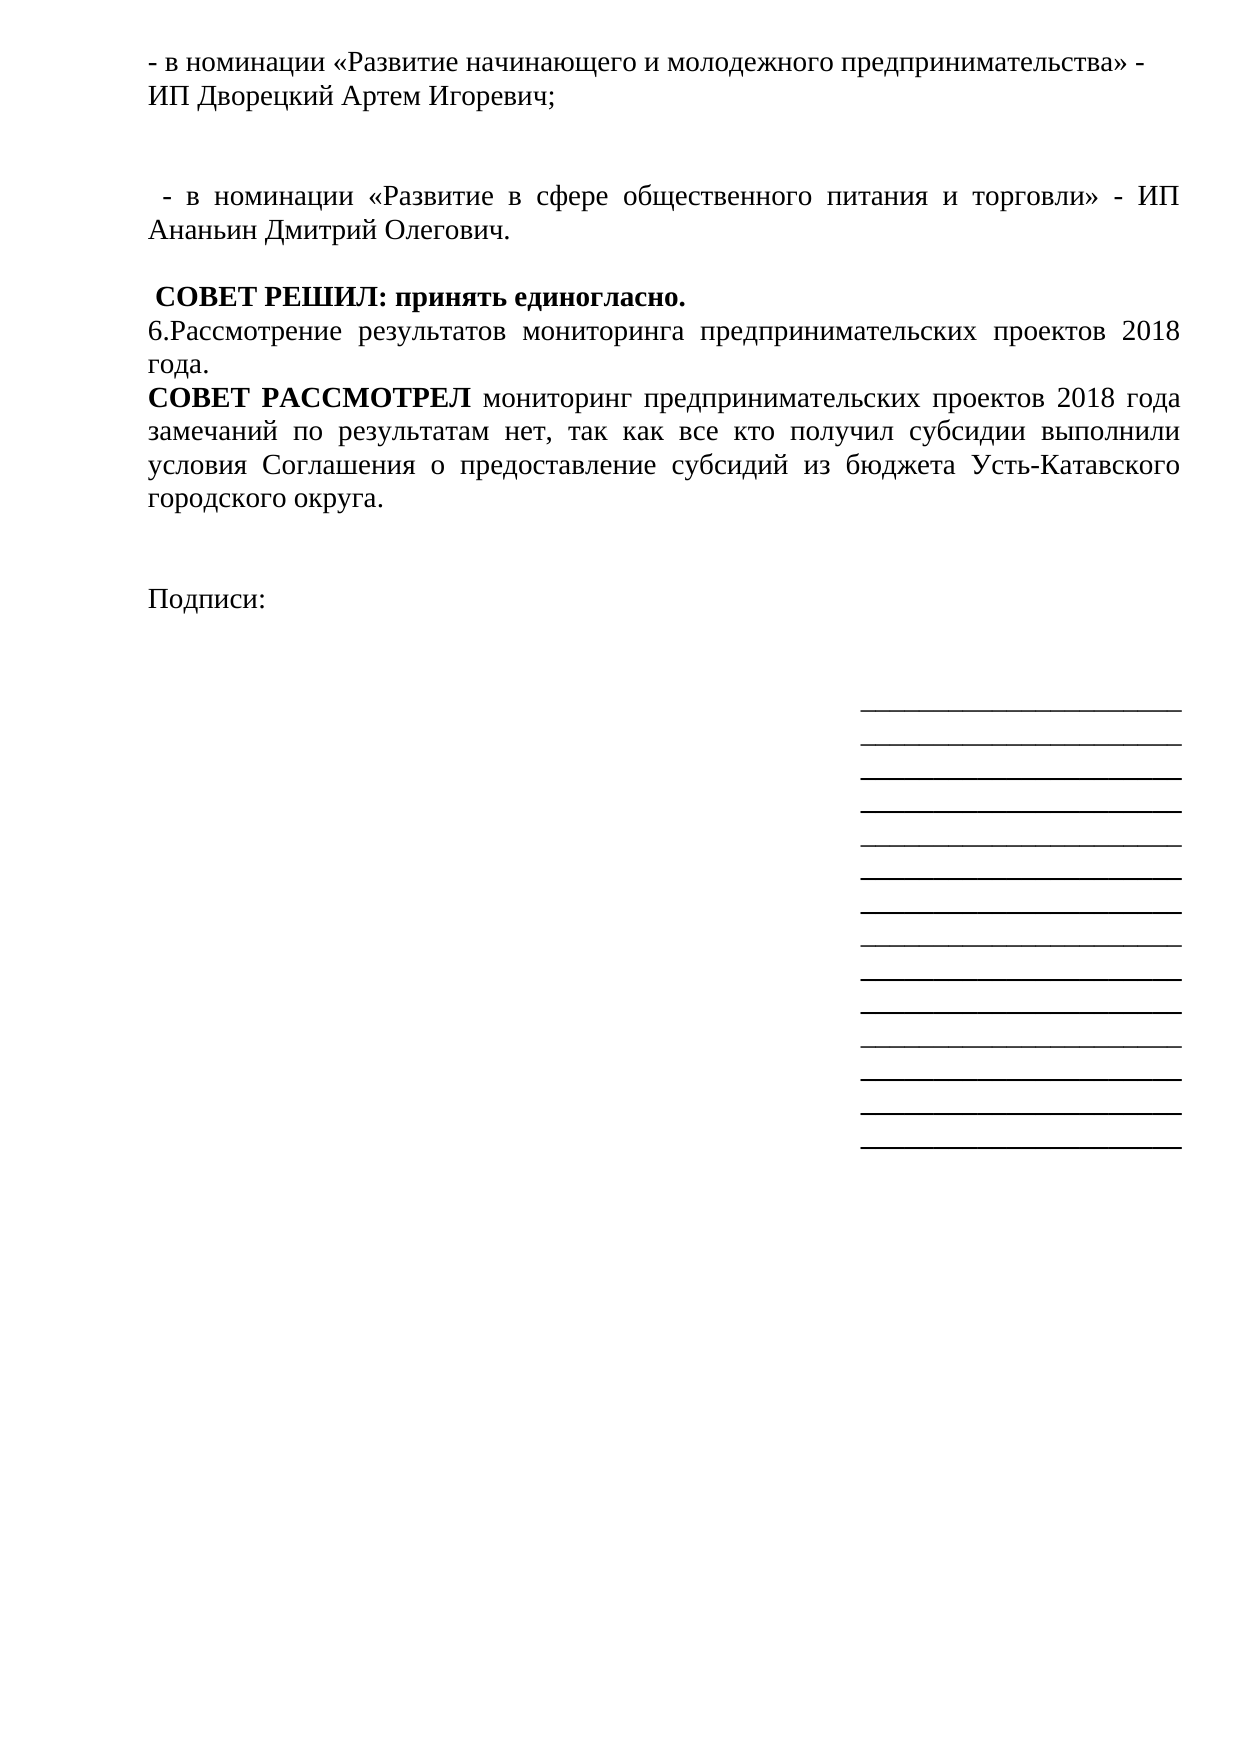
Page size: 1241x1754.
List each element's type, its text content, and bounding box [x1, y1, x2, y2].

text ______________________ [148, 1084, 1181, 1118]
text СОВЕТ РАССМОТРЕЛ мониторинг предпринимательских проектов 2018 года замечаний по результатам нет, так как все кто получил субсидии выполнили условия Соглашения о предоставление субсидий из бюджета Усть-Катавского городского округа. [148, 380, 1181, 514]
text ______________________ [148, 916, 1181, 950]
text ______________________ [148, 1118, 1181, 1151]
text ______________________ [148, 715, 1181, 749]
text Подписи: [148, 581, 1181, 614]
text ______________________ [148, 950, 1181, 983]
text ______________________ [148, 883, 1181, 916]
text ______________________ [148, 849, 1181, 883]
text ______________________ [148, 1051, 1181, 1084]
text ______________________ [148, 782, 1181, 816]
text ______________________ [148, 816, 1181, 849]
text ______________________ [148, 1017, 1181, 1051]
text - в номинации «Развитие начинающего и молодежного предпринимательства» - ИП Дворецкий Артем Игоревич; [148, 44, 1181, 111]
text ______________________ [148, 749, 1181, 782]
text ______________________ [148, 682, 1181, 715]
text СОВЕТ РЕШИЛ: принять единогласно. [148, 279, 1181, 313]
text ______________________ [148, 983, 1181, 1017]
text - в номинации «Развитие в сфере общественного питания и торговли» - ИП Ананьин Дмитрий Олегович. [148, 178, 1181, 246]
text 6.Рассмотрение результатов мониторинга предпринимательских проектов 2018 года. [148, 313, 1181, 380]
